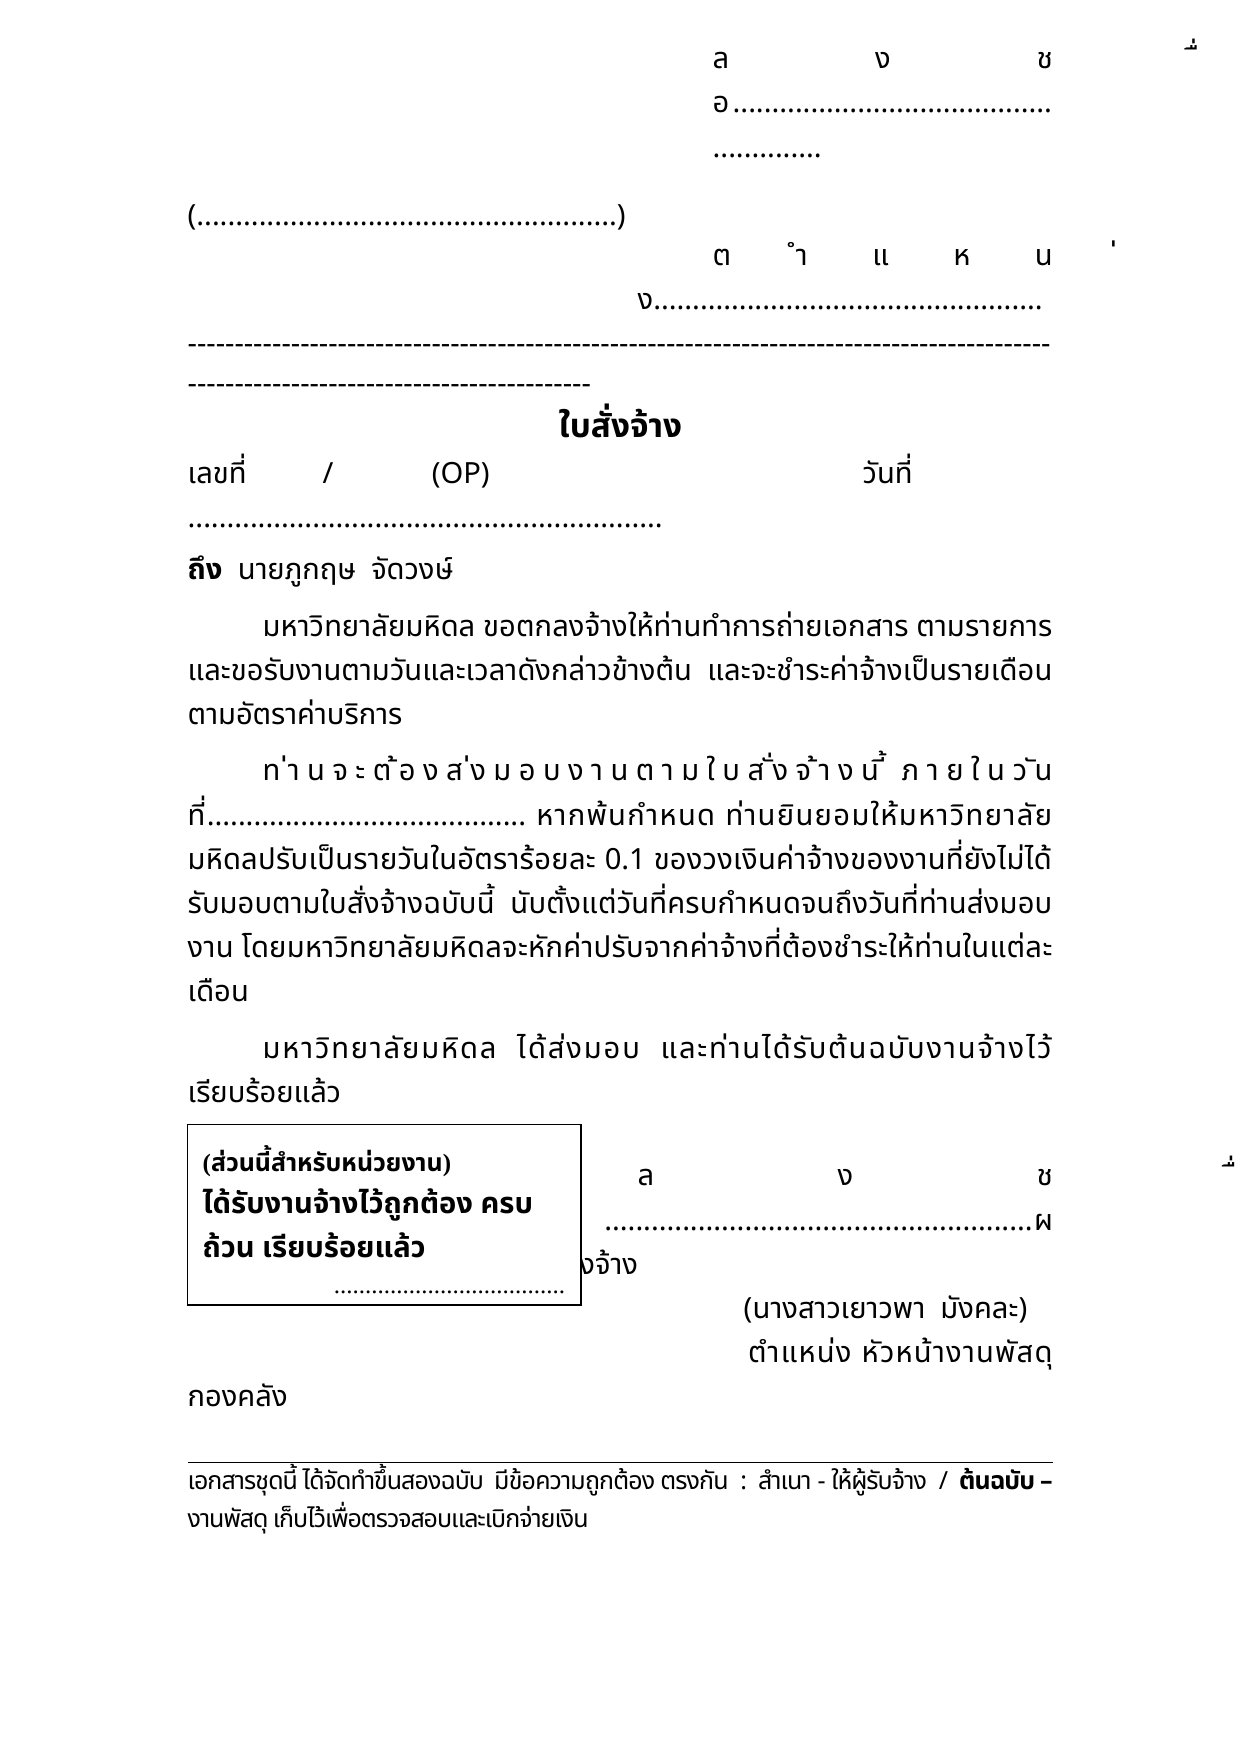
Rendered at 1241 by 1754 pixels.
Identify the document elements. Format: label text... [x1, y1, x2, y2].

text (......................................................) [187, 166, 1053, 234]
text มหาวิทยาลัยมหิดล ได้ส่งมอบ และท่านได้รับต้นฉบับงานจ้างไว้เรียบร้อยแล้ว [187, 1027, 1053, 1115]
text --------------------------------------------------------------------------------------------------------------------------------------- [187, 322, 1053, 402]
text ท่านจะต้องส่งมอบงานตามใบสั่งจ้างนี้ ภายในวันที่......................................... หากพ้นกำหนด ท่านยินยอมให้มหาวิทยาลัยมหิดลปรับเป็นรายวันในอัตราร้อยละ 0.1 ของวงเงินค่าจ้างของงานที่ยังไม่ได้รับมอบตามใบสั่งจ้างฉบับนี้ นับตั้งแต่วันที่ครบกำหนดจนถึงวันที่ท่านส่งมอบงาน โดยมหาวิทยาลัยมหิดลจะหักค่าปรับจากค่าจ้างที่ต้องชำระให้ท่านในแต่ละเดือน [187, 750, 1053, 1014]
text มหาวิทยาลัยมหิดล ขอตกลงจ้างให้ท่านทำการถ่ายเอกสาร ตามรายการ และขอรับงานตามวันและเวลาดังกล่าวข้างต้น และจะชำระค่าจ้างเป็นรายเดือน ตามอัตราค่าบริการ [187, 605, 1053, 737]
text เลขที่ / (OP) วันที่ ............................................................. [187, 452, 1053, 536]
text ลงชื่อ.......................................................ผู้สั่งจ้าง [582, 1155, 1053, 1287]
text ใบสั่งจ้าง [187, 402, 1053, 452]
text เอกสารชุดนี้ ได้จัดทำขึ้นสองฉบับ มีข้อความถูกต้อง ตรงกัน : สำเนา - ให้ผู้รับจ้าง / ต้นฉบับ – งานพัสดุ เก็บไว้เพื่อตรวจสอบและเบิกจ่ายเงิน [187, 1463, 1053, 1539]
text ลงชื่อ....................................................... [712, 37, 1053, 166]
text ตำแหน่ง หัวหน้างานพัสดุ กองคลัง [187, 1332, 1053, 1420]
text ถึง นายภูกฤษ จัดวงษ์ [187, 548, 1053, 593]
text (นางสาวเยาวพา มังคละ) [187, 1287, 1053, 1332]
text ตำแหน่ง.................................................. [637, 234, 1053, 322]
